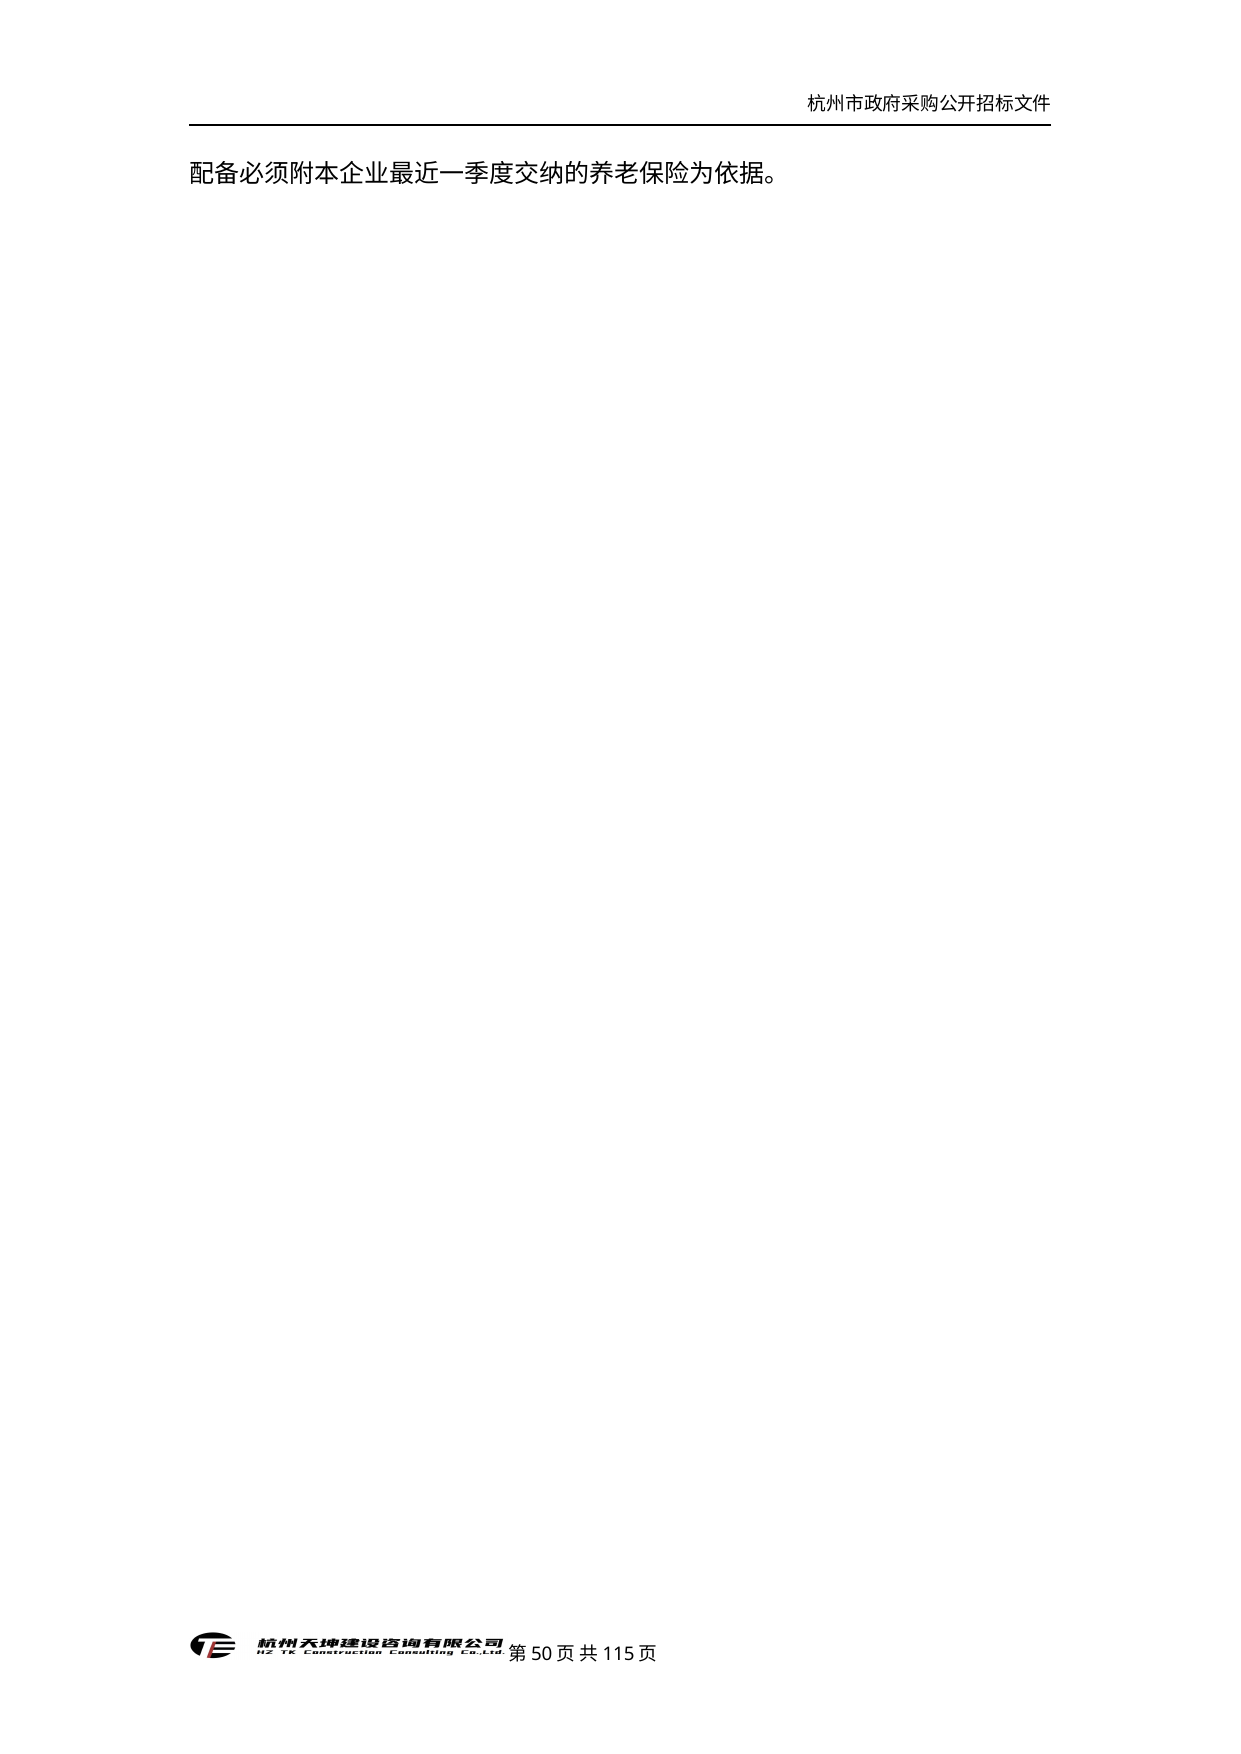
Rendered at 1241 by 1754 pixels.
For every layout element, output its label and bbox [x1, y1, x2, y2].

text [189, 153, 1051, 190]
picture [188, 1632, 508, 1660]
